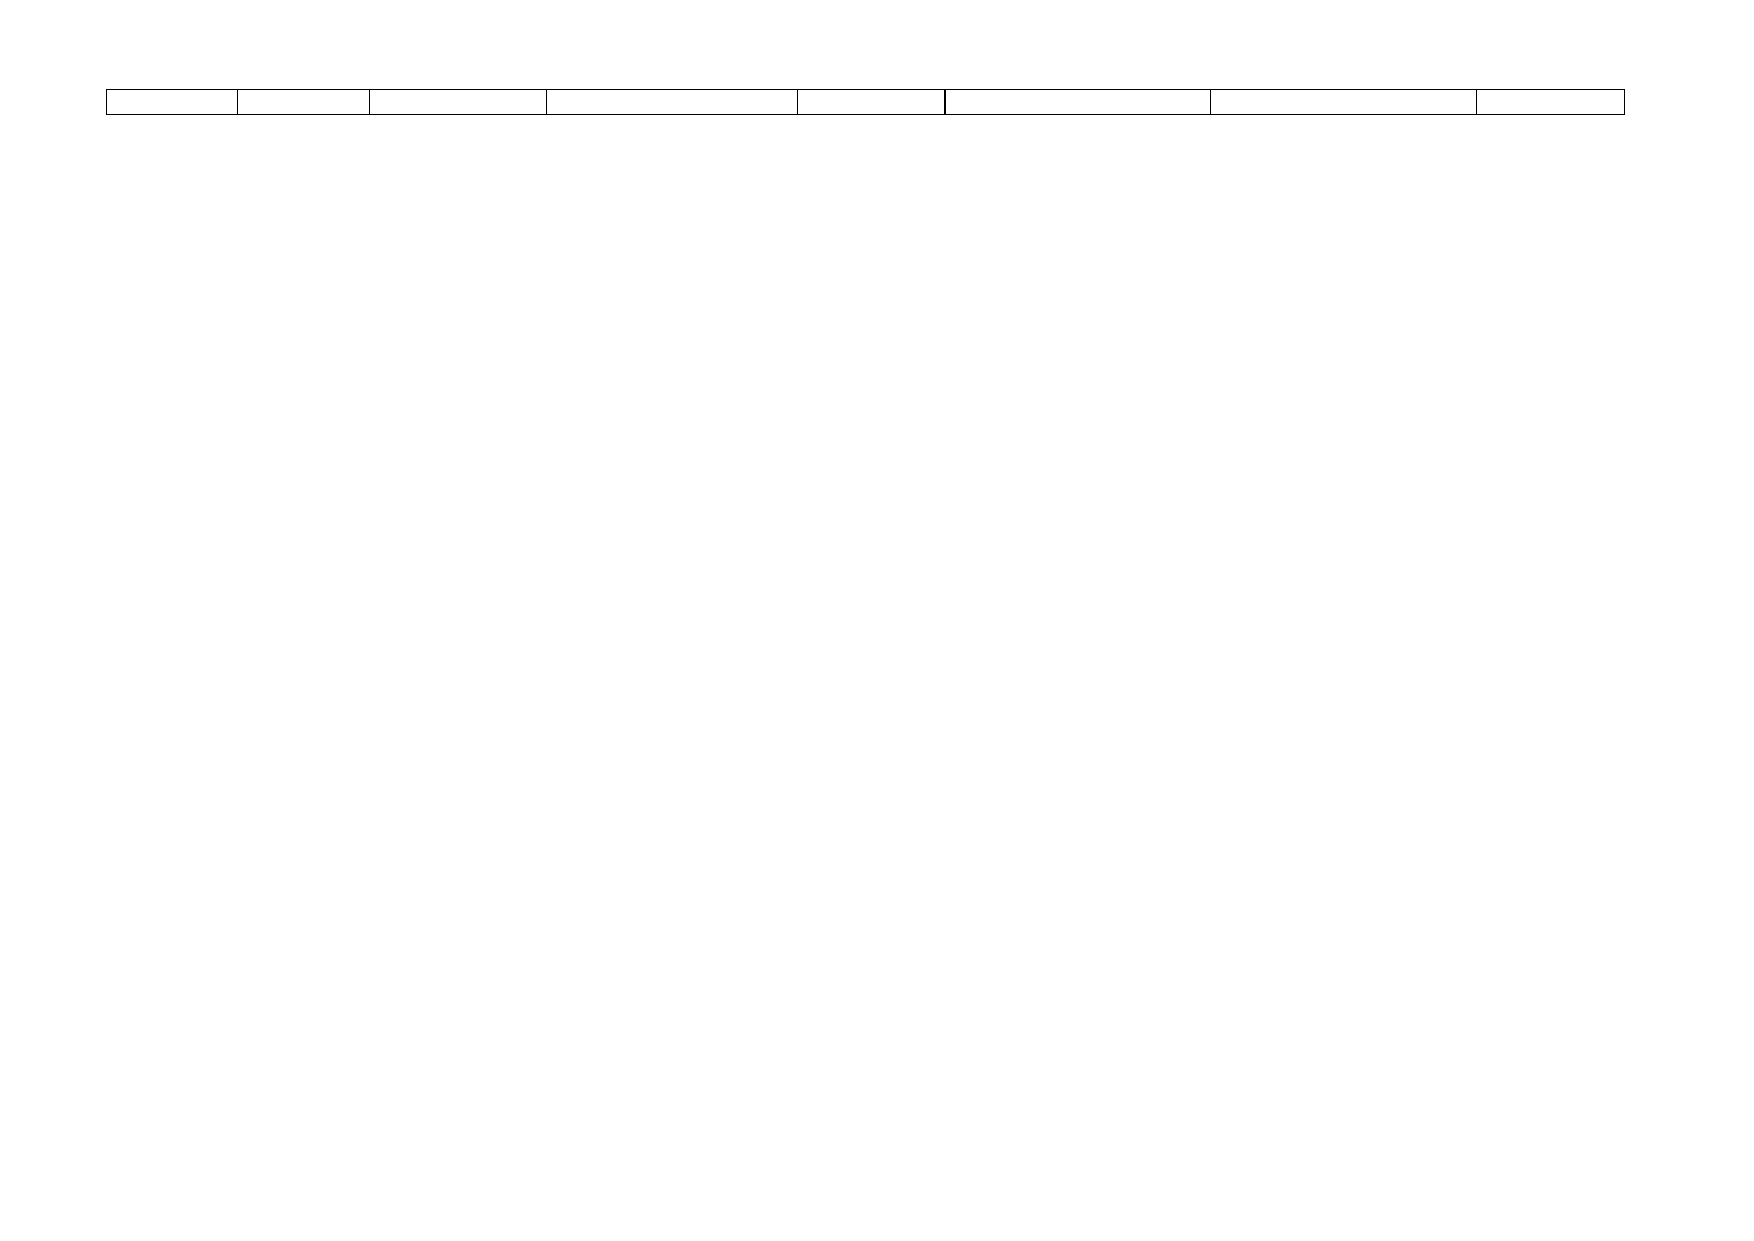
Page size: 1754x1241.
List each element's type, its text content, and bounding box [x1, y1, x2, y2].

table_cell [370, 90, 546, 114]
table_cell [798, 90, 944, 114]
table_cell [1211, 90, 1476, 114]
table_cell [107, 90, 237, 114]
table_cell [946, 90, 1210, 114]
table_cell [238, 90, 369, 114]
table_cell [1477, 90, 1624, 114]
table_cell Урна [547, 90, 797, 114]
